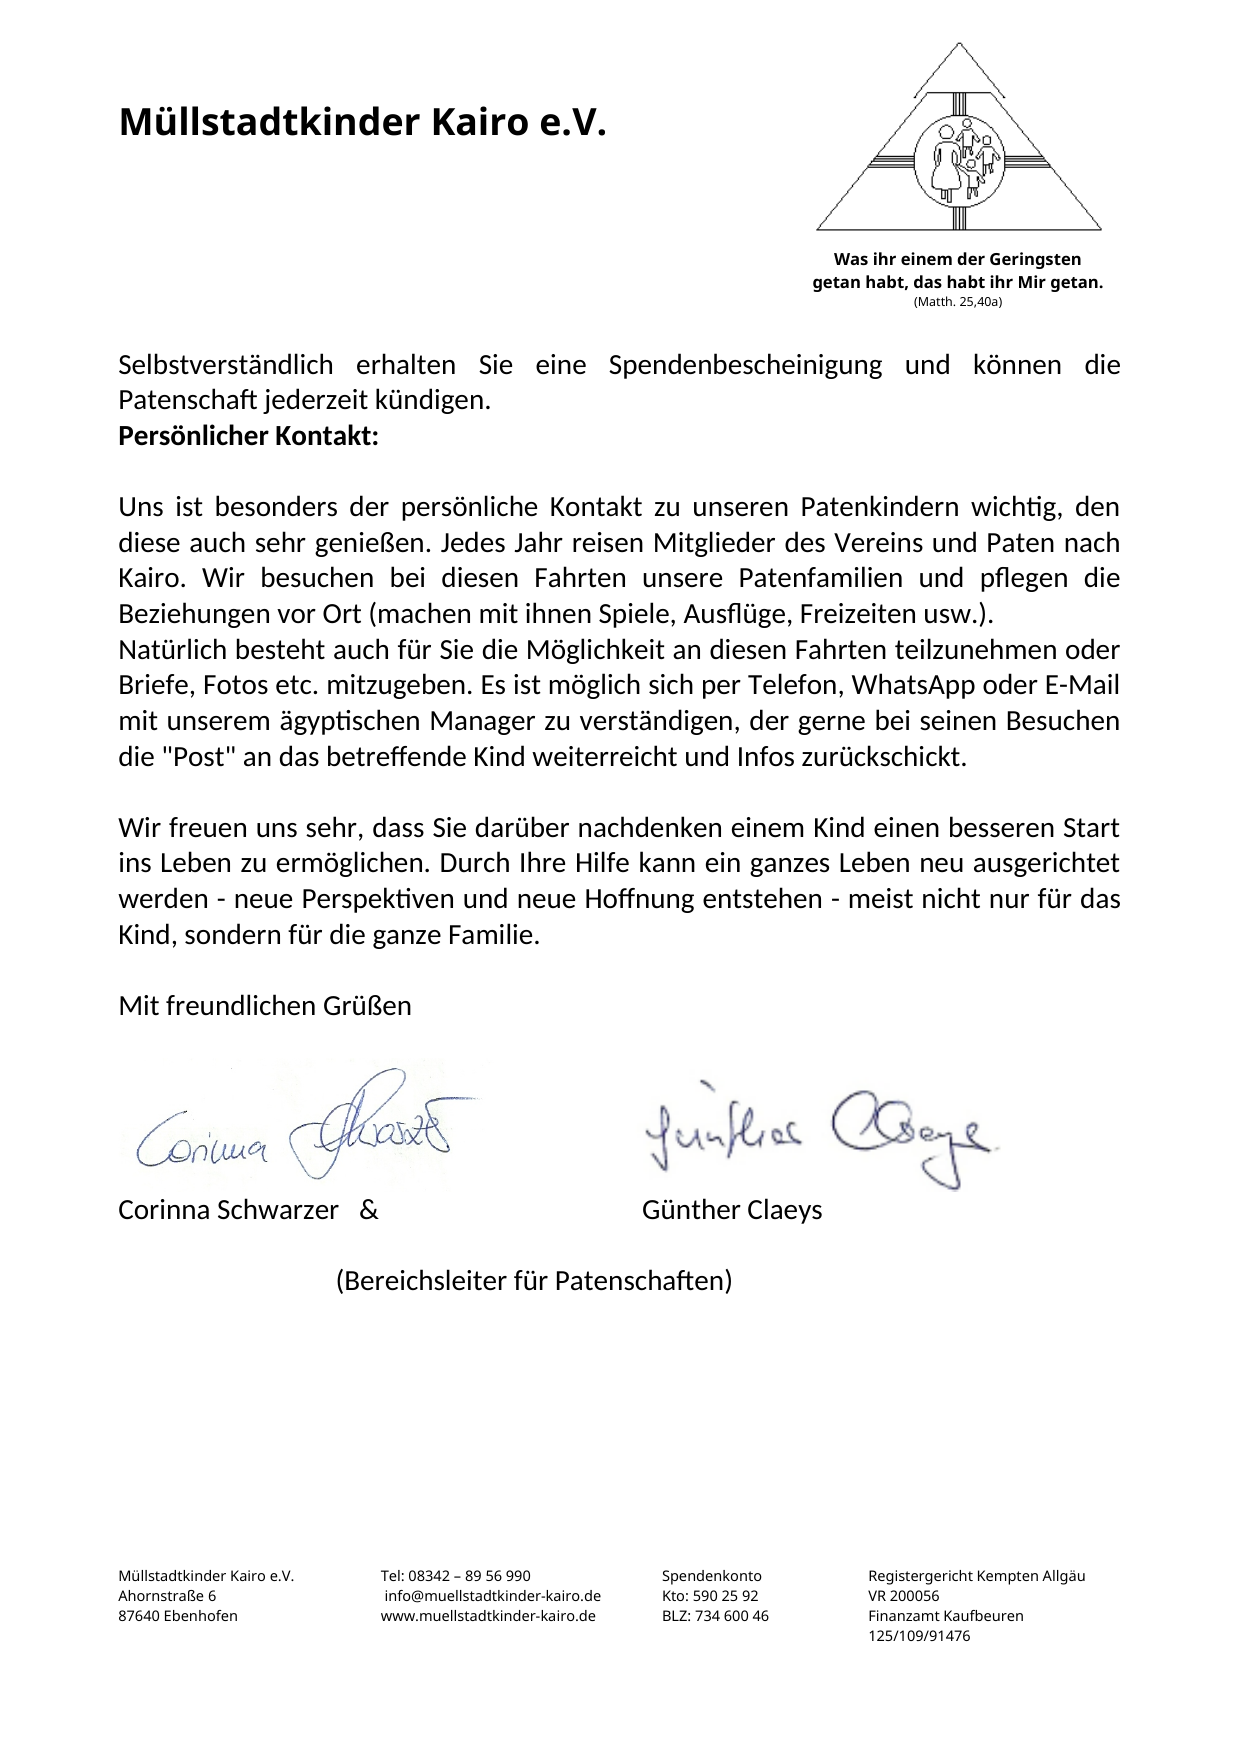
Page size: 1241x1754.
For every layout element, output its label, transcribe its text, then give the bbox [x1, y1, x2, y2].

picture [118, 1058, 501, 1192]
text Mit freundlichen Grüßen [118, 987, 1122, 1023]
text Corinna Schwarzer & Günther Claeys [118, 1191, 1122, 1227]
text Natürlich besteht auch für Sie die Möglichkeit an diesen Fahrten teilzunehmen oder Briefe, Fotos etc. mitzugeben. Es ist möglich sich per Telefon, WhatsApp oder E-Mail mit unserem ägyptischen Manager zu verständigen, der gerne bei seinen Besuchen die "Post" an das betreffende Kind weiterreicht und Infos zurückschickt. [118, 631, 1122, 773]
text Persönlicher Kontakt: [118, 417, 1122, 453]
picture [808, 38, 1110, 233]
text Uns ist besonders der persönliche Kontakt zu unseren Patenkindern wichtig, den diese auch sehr genießen. Jedes Jahr reisen Mitglieder des Vereins und Paten nach Kairo. Wir besuchen bei diesen Fahrten unsere Patenfamilien und pflegen die Beziehungen vor Ort (machen mit ihnen Spiele, Ausflüge, Freizeiten usw.). [118, 488, 1122, 631]
picture [632, 1066, 1009, 1192]
text (Bereichsleiter für Patenschaften) [118, 1262, 1122, 1298]
text Wir freuen uns sehr, dass Sie darüber nachdenken einem Kind einen besseren Start ins Leben zu ermöglichen. Durch Ihre Hilfe kann ein ganzes Leben neu ausgerichtet werden - neue Perspektiven und neue Hoffnung entstehen - meist nicht nur für das Kind, sondern für die ganze Familie. [118, 809, 1122, 951]
